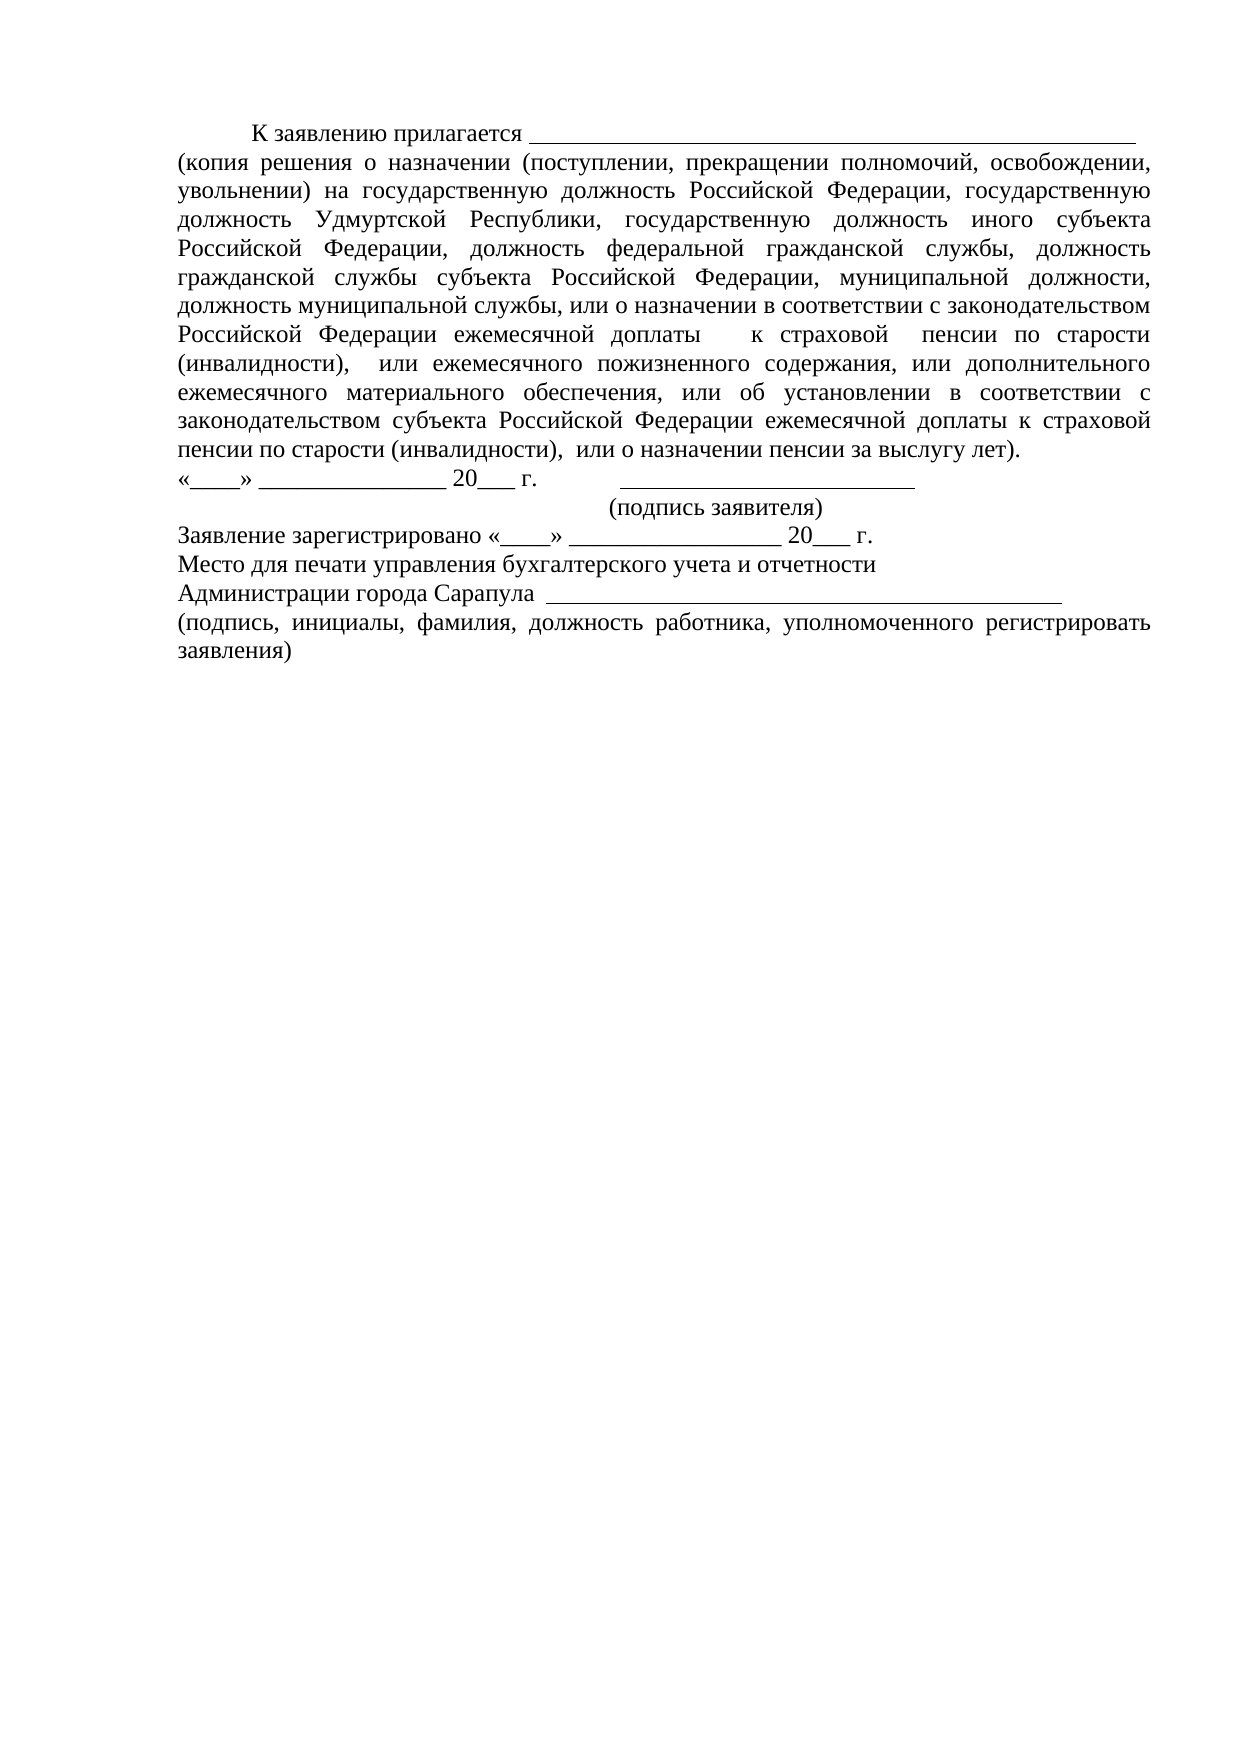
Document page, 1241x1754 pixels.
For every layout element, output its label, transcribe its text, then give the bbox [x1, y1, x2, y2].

text «____» _______________ 20___ г. [177, 463, 1152, 492]
text Заявление зарегистрировано «____» _________________ 20___ г. [177, 521, 1152, 549]
text Администрации города Сарапула [177, 578, 1152, 607]
text (подпись, инициалы, фамилия, должность работника, уполномоченного регистрировать заявления) [177, 607, 1152, 664]
text (копия решения о назначении (поступлении, прекращении полномочий, освобождении, увольнении) на государственную должность Российской Федерации, государственную должность Удмуртской Республики, государственную должность иного субъекта Российской Федерации, должность федеральной гражданской службы, должность гражданской службы субъекта Российской Федерации, муниципальной должности, должность муниципальной службы, или о назначении в соответствии с законодательством Российской Федерации ежемесячной доплаты к страховой пенсии по старости (инвалидности), или ежемесячного пожизненного содержания, или дополнительного ежемесячного материального обеспечения, или об установлении в соответствии с законодательством субъекта Российской Федерации ежемесячной доплаты к страховой пенсии по старости (инвалидности), или о назначении пенсии за выслугу лет). [177, 147, 1152, 463]
text Место для печати управления бухгалтерского учета и отчетности [177, 549, 1152, 578]
text К заявлению прилагается [177, 118, 1152, 147]
text (подпись заявителя) [177, 492, 1152, 521]
